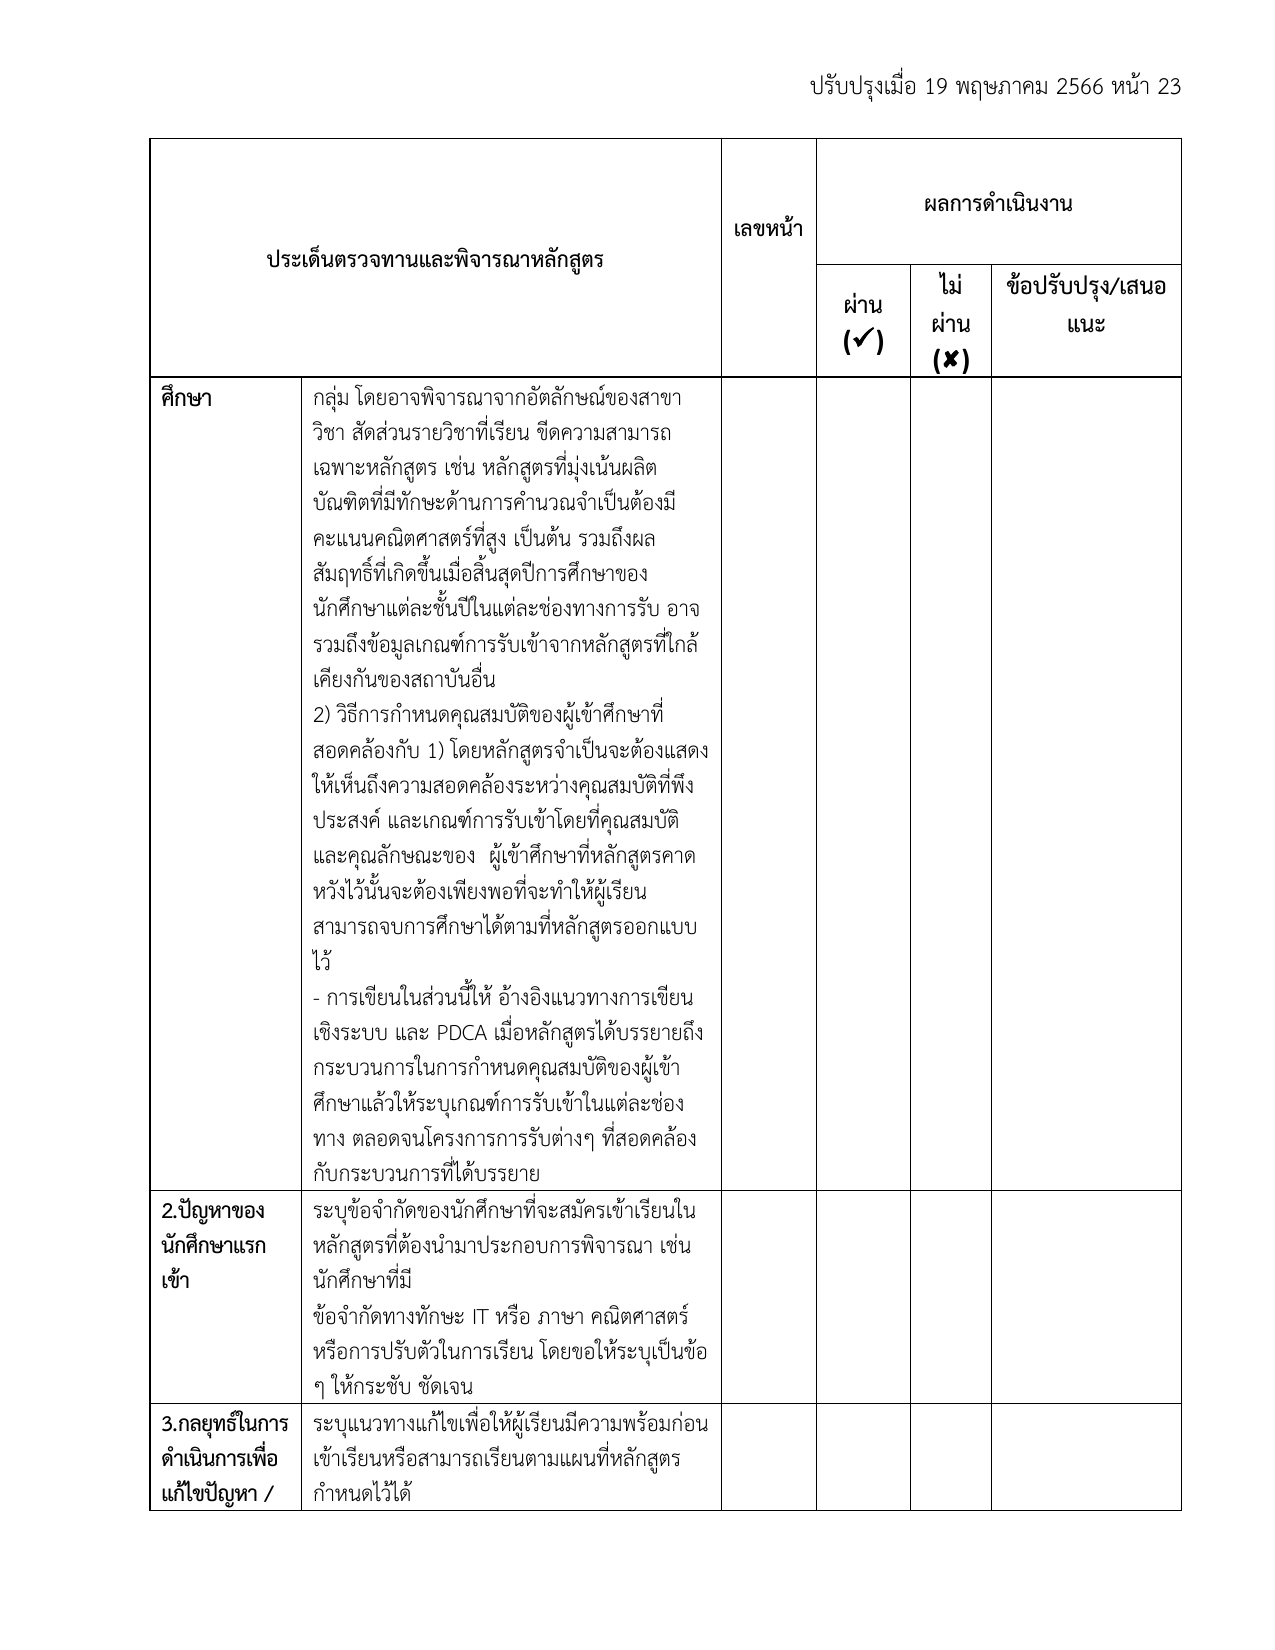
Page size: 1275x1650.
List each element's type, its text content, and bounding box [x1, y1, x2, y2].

table_cell [992, 1191, 1181, 1402]
table_cell [992, 1404, 1181, 1509]
table_header เลขหน้า [722, 139, 816, 376]
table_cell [302, 1404, 721, 1509]
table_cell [302, 378, 721, 1189]
table_cell [722, 1404, 816, 1509]
table_cell [817, 1191, 910, 1402]
table_cell ข้อปรับปรุง/เสนอแนะ [992, 265, 1181, 376]
table_cell [911, 1191, 991, 1402]
table_header ผลการดำเนินงาน [817, 139, 1181, 264]
table_cell ผ่าน () [817, 265, 910, 376]
table_cell [722, 378, 816, 1189]
table_cell ระบุข้อจำกัดของนักศึกษาที่จะสมัครเขาเรียนในหลักสูตรที่ตองนำมาประกอบการพิจารณา เชน นักศึกษาที่มี ขอจำกัดทางทักษะ IT หรือ ภาษา คณิตศาสตร์ หรือการปรับตัวในการเรียน โดยขอให้ระบุเป็นข้อ ๆ ให้กระชับ ชัดเจน [302, 1191, 721, 1402]
table_cell [722, 1191, 816, 1402]
table_cell [911, 1404, 991, 1509]
table_cell 1.คุณสมบัติของผู้เข้าศึกษา [151, 378, 301, 1189]
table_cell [151, 1404, 301, 1509]
table_cell [992, 378, 1181, 1189]
table_cell ไม่ผ่าน () [911, 265, 991, 376]
table_cell 2.ปัญหาของนักศึกษาแรกเข้า [151, 1191, 301, 1402]
table_cell [817, 1404, 910, 1509]
table_cell [817, 378, 910, 1189]
table_cell [911, 378, 991, 1189]
table_header ประเด็นตรวจทานและพิจารณาหลักสูตร [151, 139, 721, 376]
